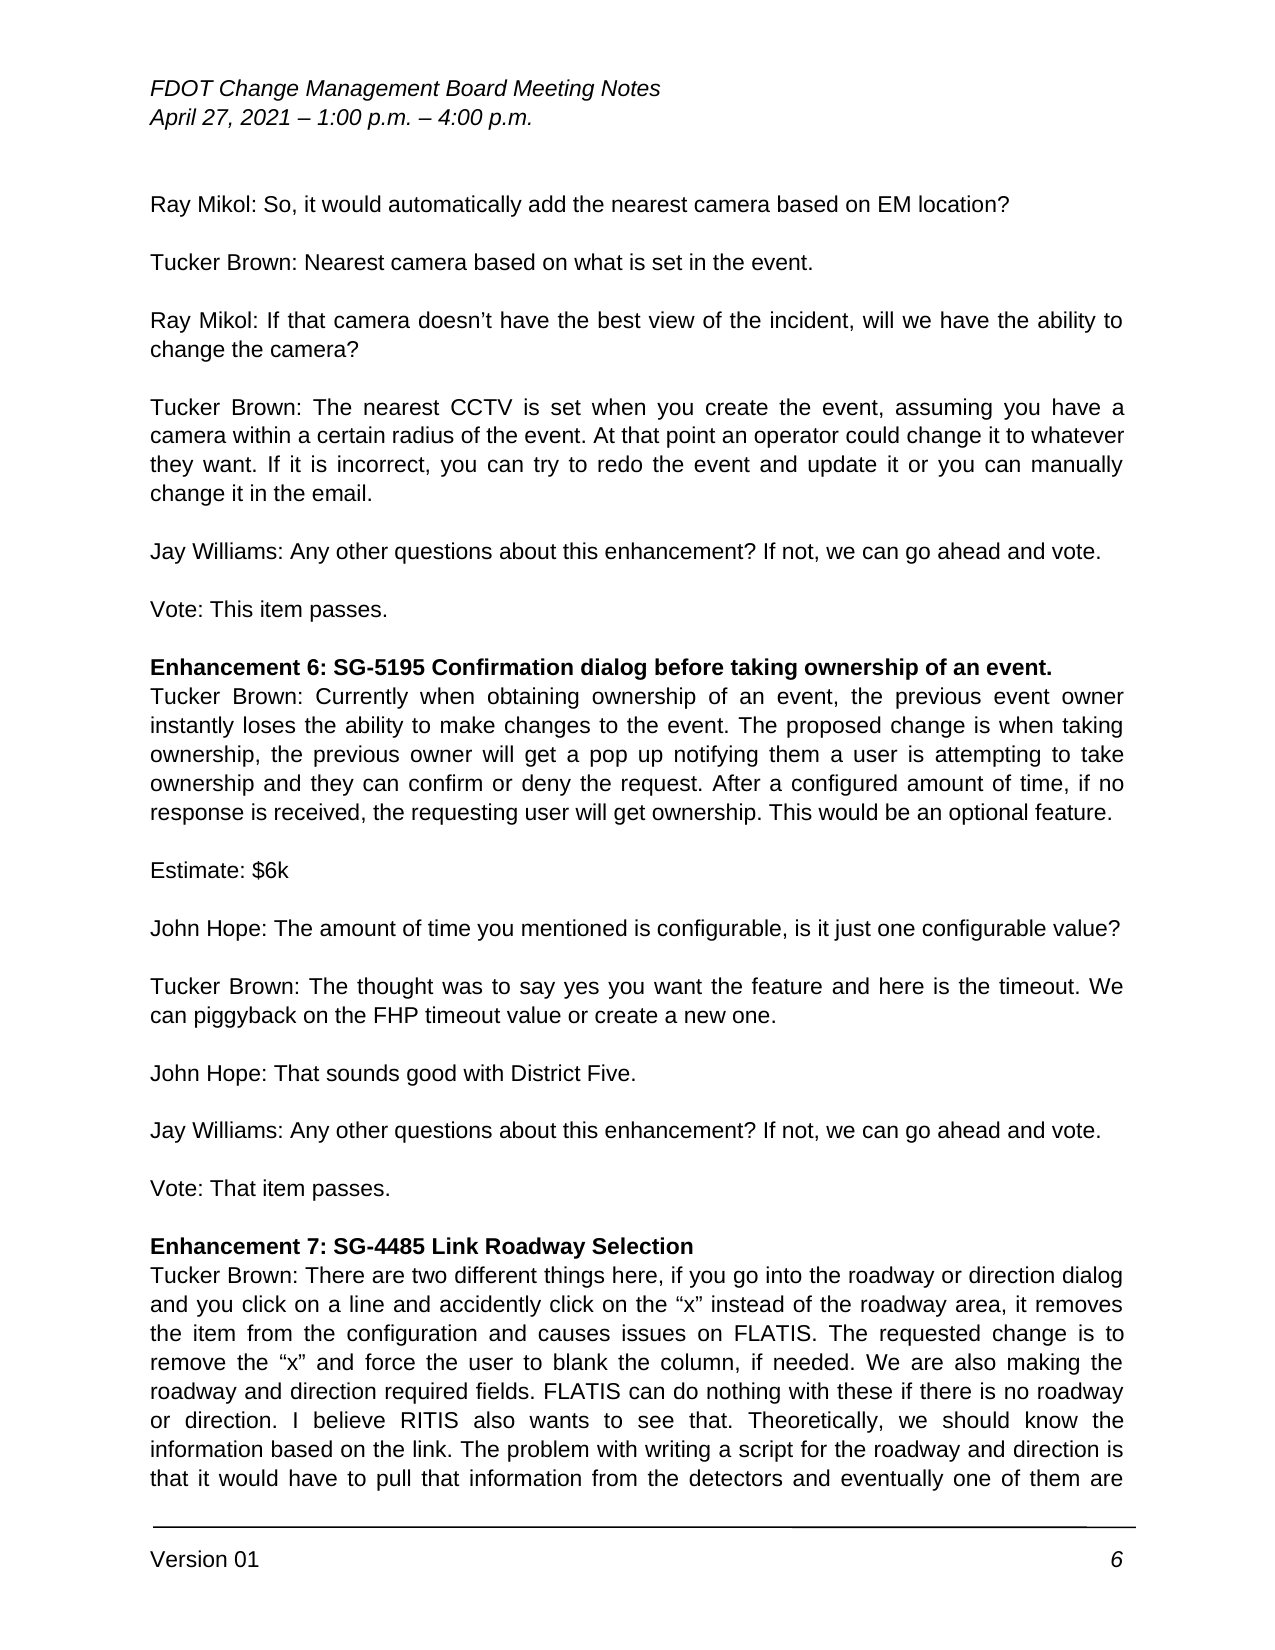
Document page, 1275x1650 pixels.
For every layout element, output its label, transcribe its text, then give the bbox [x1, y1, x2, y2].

text Tucker Brown: The thought was to say yes you want the feature and here is the timeout. We can piggyback on the FHP timeout value or create a new one. [150, 973, 1125, 1028]
text Tucker Brown: Currently when obtaining ownership of an event, the previous event owner instantly loses the ability to make changes to the event. The proposed change is when taking ownership, the previous owner will get a pop up notifying them a user is attempting to take ownership and they can confirm or deny the request. After a configured amount of time, if no response is received, the requesting user will get ownership. This would be an optional feature. [150, 683, 1125, 825]
text Estimate: $6k [150, 857, 1125, 883]
text John Hope: The amount of time you mentioned is configurable, is it just one configurable value? [150, 915, 1125, 941]
text Vote: This item passes. [150, 596, 1125, 623]
text Ray Mikol: If that camera doesn’t have the best view of the incident, will we have the ability to change the camera? [150, 307, 1125, 362]
text Ray Mikol: So, it would automatically add the nearest camera based on EM location? [150, 191, 1125, 217]
text John Hope: That sounds good with District Five. [150, 1059, 1125, 1086]
text Vote: That item passes. [150, 1175, 1125, 1202]
text Tucker Brown: Nearest camera based on what is set in the event. [150, 249, 1125, 275]
text Tucker Brown: The nearest CCTV is set when you create the event, assuming you have a camera within a certain radius of the event. At that point an operator could change it to whatever they want. If it is incorrect, you can try to redo the event and update it or you can manually change it in the email. [150, 393, 1125, 507]
text Enhancement 7: SG-4485 Link Roadway Selection [150, 1233, 1125, 1260]
text Enhancement 6: SG-5195 Confirmation dialog before taking ownership of an event. [150, 654, 1125, 681]
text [150, 1262, 1125, 1491]
text Jay Williams: Any other questions about this enhancement? If not, we can go ahead and vote. [150, 538, 1125, 565]
text Jay Williams: Any other questions about this enhancement? If not, we can go ahead and vote. [150, 1117, 1125, 1144]
